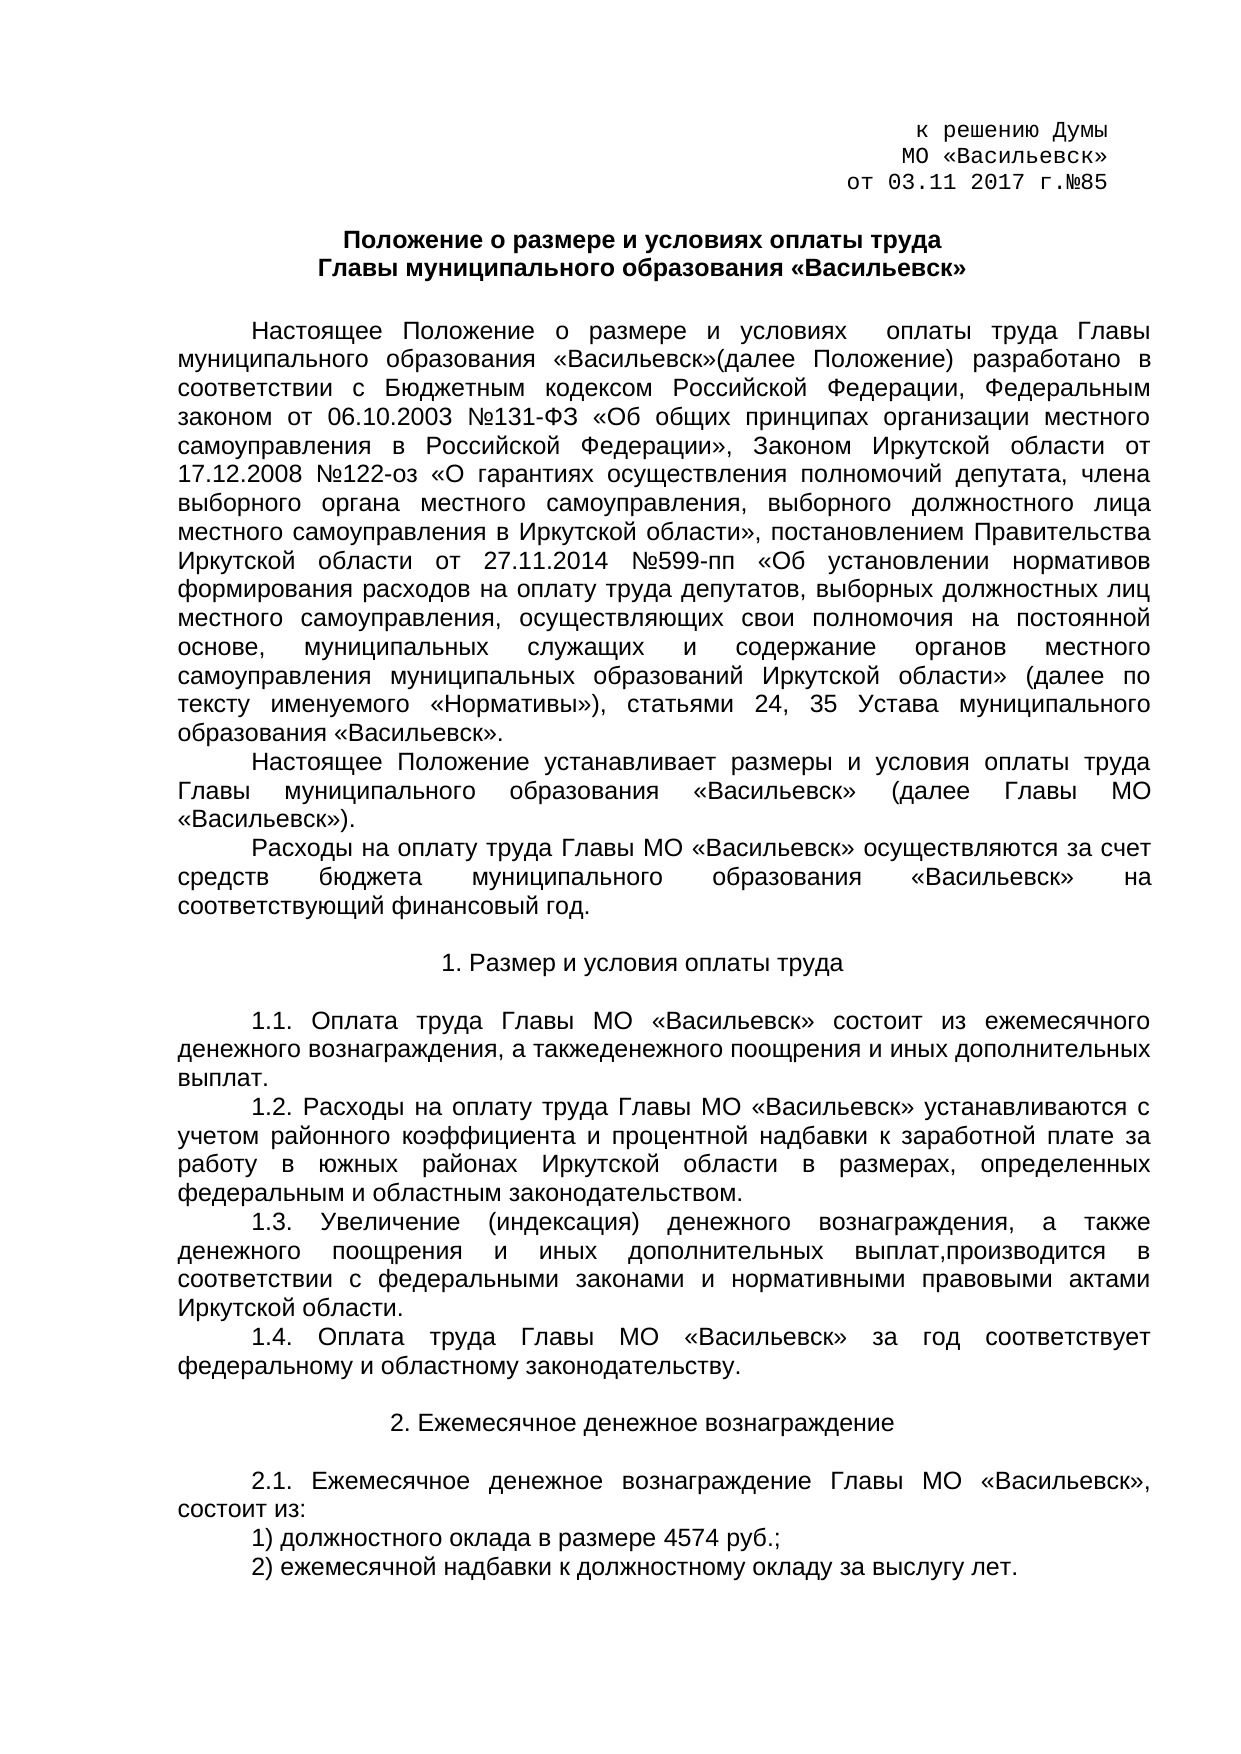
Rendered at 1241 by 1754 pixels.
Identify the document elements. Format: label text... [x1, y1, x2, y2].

text 2.1. Ежемесячное денежное вознаграждение Главы МО «Васильевск», состоит из: [177, 1466, 1152, 1523]
text 2) ежемесячной надбавки к должностному окладу за выслугу лет. [177, 1552, 1152, 1581]
text Настоящее Положение устанавливает размеры и условия оплаты труда Главы муниципального образования «Васильевск» (далее Главы МО «Васильевск»). [177, 747, 1152, 833]
text 1.3. Увеличение (индексация) денежного вознаграждения, а также денежного поощрения и иных дополнительных выплат,производится в соответствии с федеральными законами и нормативными правовыми актами Иркутской области. [177, 1207, 1152, 1322]
text 1. Размер и условия оплаты труда [177, 948, 1108, 977]
text 1.2. Расходы на оплату труда Главы МО «Васильевск» устанавливаются с учетом районного коэффициента и процентной надбавки к заработной плате за работу в южных районах Иркутской области в размерах, определенных федеральным и областным законодательством. [177, 1092, 1152, 1207]
text Расходы на оплату труда Главы МО «Васильевск» осуществляются за счет средств бюджета муниципального образования «Васильевск» на соответствующий финансовый год. [177, 833, 1152, 919]
text 1.1. Оплата труда Главы МО «Васильевск» состоит из ежемесячного денежного вознаграждения, а такжеденежного поощрения и иных дополнительных выплат. [177, 1006, 1152, 1092]
text к решению Думы [177, 118, 1108, 144]
text МО «Васильевск» [177, 144, 1108, 170]
text Настоящее Положение о размере и условиях оплаты труда Главы муниципального образования «Васильевск»(далее Положение) разработано в соответствии с Бюджетным кодексом Российской Федерации, Федеральным законом от 06.10.2003 №131-ФЗ «Об общих принципах организации местного самоуправления в Российской Федерации», Законом Иркутской области от 17.12.2008 №122-оз «О гарантиях осуществления полномочий депутата, члена выборного органа местного самоуправления, выборного должностного лица местного самоуправления в Иркутской области», постановлением Правительства Иркутской области от 27.11.2014 №599-пп «Об установлении нормативов формирования расходов на оплату труда депутатов, выборных должностных лиц местного самоуправления, осуществляющих свои полномочия на постоянной основе, муниципальных служащих и содержание органов местного самоуправления муниципальных образований Иркутской области» (далее по тексту именуемого «Нормативы»), статьями 24, 35 Устава муниципального образования «Васильевск». [177, 316, 1152, 747]
text 2. Ежемесячное денежное вознаграждение [177, 1408, 1108, 1437]
text Положение о размере и условиях оплаты труда [177, 225, 1108, 253]
text от 03.11 2017 г.№85 [177, 170, 1108, 196]
text 1) должностного оклада в размере 4574 руб.; [177, 1523, 1152, 1552]
text 1.4. Оплата труда Главы МО «Васильевск» за год соответствует федеральному и областному законодательству. [177, 1322, 1152, 1379]
text Главы муниципального образования «Васильевск» [177, 253, 1108, 282]
